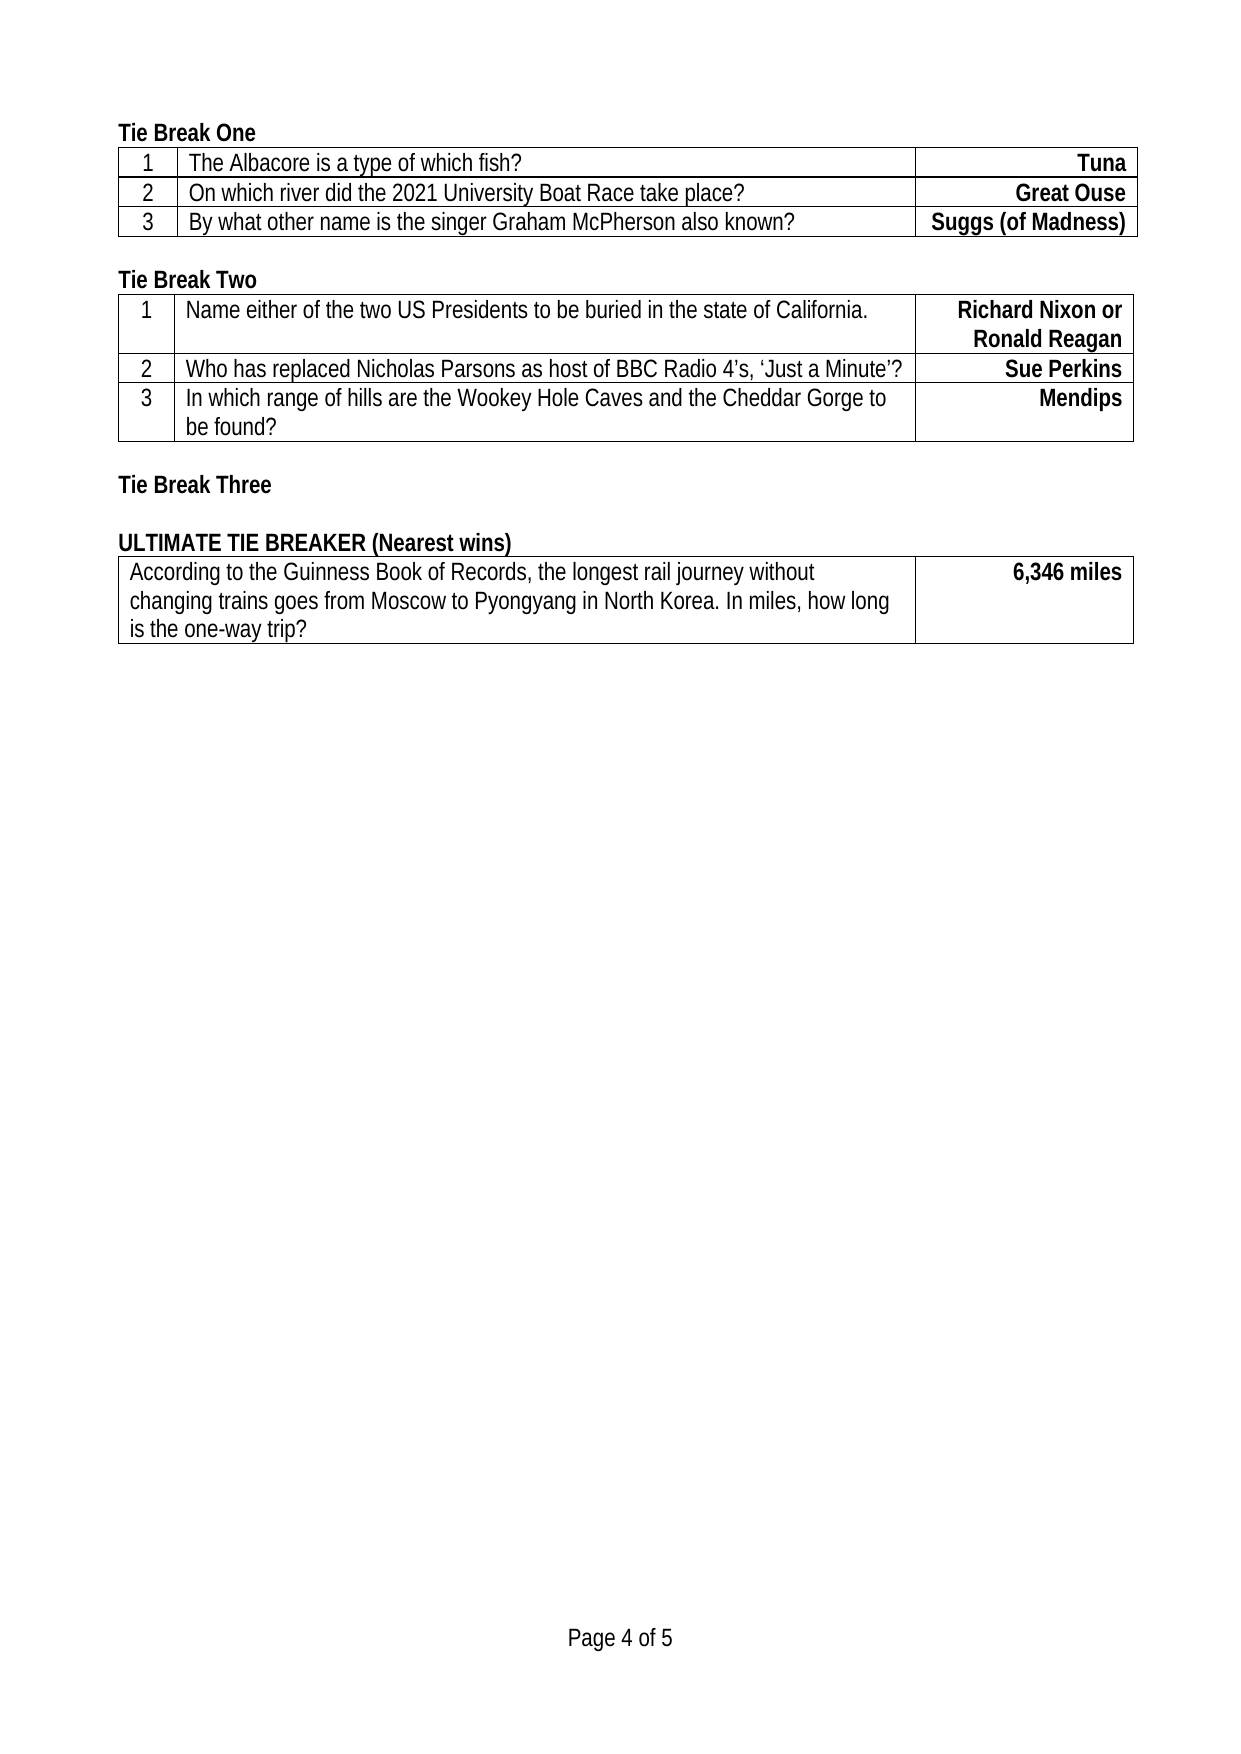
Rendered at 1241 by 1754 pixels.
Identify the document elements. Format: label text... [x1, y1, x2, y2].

text Tie Break Three [118, 470, 1122, 499]
table_cell Sue Perkins [916, 354, 1133, 382]
table_header Richard Nixon or Ronald Reagan [916, 295, 1133, 352]
table_header 1 [119, 148, 177, 176]
table_cell By what other name is the singer Graham McPherson also known? [178, 207, 915, 236]
table_header 6,346 miles [916, 557, 1133, 643]
table_cell Great Ouse [916, 178, 1137, 206]
table_header The Albacore is a type of which fish? [178, 148, 915, 176]
table_cell 3 [119, 207, 177, 236]
table_header Tuna [916, 148, 1137, 176]
table_cell In which range of hills are the Wookey Hole Caves and the Cheddar Gorge to be found? [175, 383, 915, 441]
table_cell On which river did the 2021 University Boat Race take place? [178, 178, 915, 206]
table_cell Who has replaced Nicholas Parsons as host of BBC Radio 4’s, ‘Just a Minute’? [175, 354, 915, 382]
table_cell Mendips [916, 383, 1133, 441]
table_header 1 [119, 295, 174, 352]
table_cell 2 [119, 178, 177, 206]
text Tie Break Two [118, 266, 1122, 294]
text ULTIMATE TIE BREAKER (Nearest wins) [118, 527, 1122, 556]
table_header Name either of the two US Presidents to be buried in the state of California. [175, 295, 915, 352]
table_cell 2 [119, 354, 174, 382]
table_header According to the Guinness Book of Records, the longest rail journey without changing trains goes from Moscow to Pyongyang in North Korea. In miles, how long is the one-way trip? [119, 557, 915, 643]
text Tie Break One [118, 118, 1122, 147]
table_cell Suggs (of Madness) [916, 207, 1137, 236]
table_cell 3 [119, 383, 174, 441]
